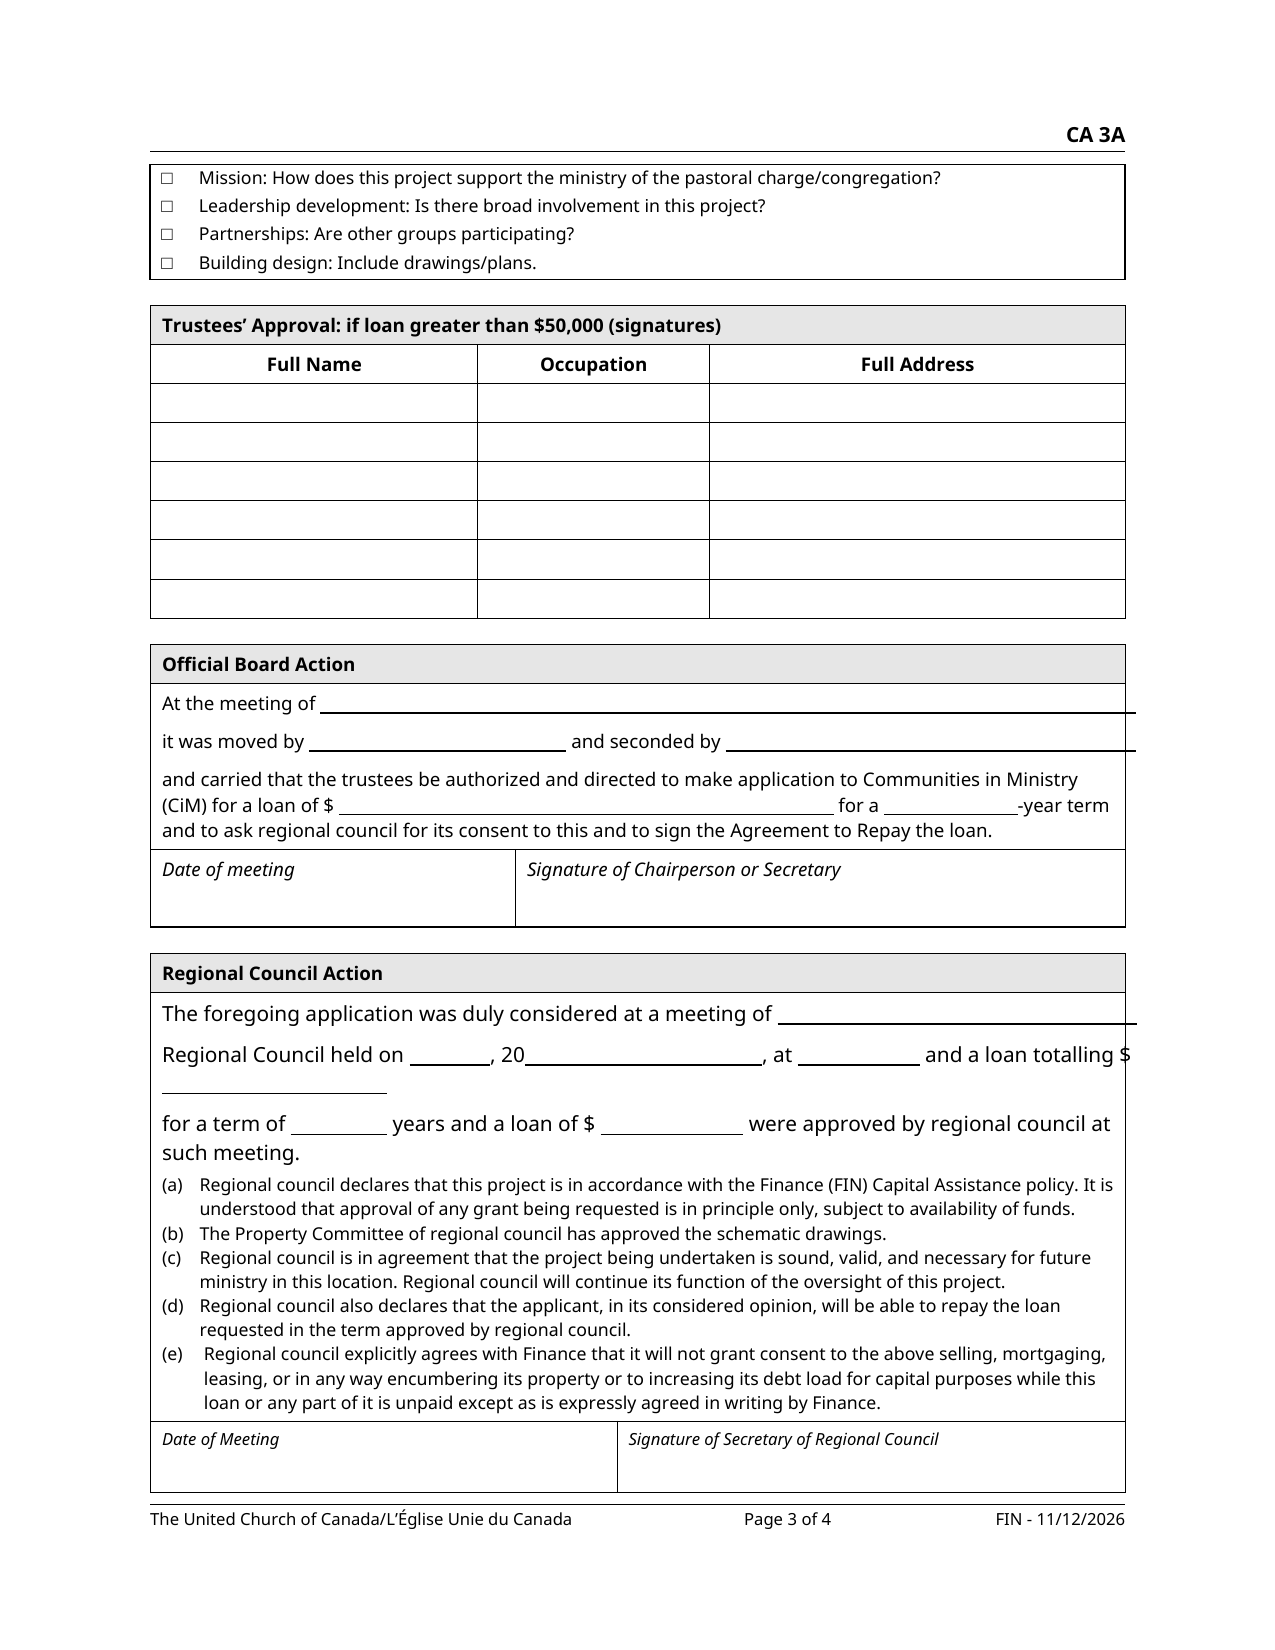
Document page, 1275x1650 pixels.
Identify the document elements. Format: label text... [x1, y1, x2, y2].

table_cell [151, 423, 477, 461]
table_cell Signature of Chairperson or Secretary [516, 850, 1125, 926]
table_cell Date of Meeting [151, 1422, 617, 1492]
table_cell [710, 423, 1125, 461]
table_cell The foregoing application was duly considered at a meeting of Regional Council held on , 20 , at and a loan totalling $ for a term of years and a loan of $ were approved by regional council at such meeting. (a) Regional council declares that this project is in accordance with the Finance (FIN) Capital Assistance policy. It is understood that approval of any grant being requested is in principle only, subject to availability of funds. (b) The Property Committee of regional council has approved the schematic drawings. (c) Regional council is in agreement that the project being undertaken is sound, valid, and necessary for future ministry in this location. Regional council will continue its function of the oversight of this project. (d) Regional council also declares that the applicant, in its considered opinion, will be able to repay the loan requested in the term approved by regional council. (e) Regional council explicitly agrees with Finance that it will not grant consent to the above selling, mortgaging, leasing, or in any way encumbering its property or to increasing its debt load for capital purposes while this loan or any part of it is unpaid except as is expressly agreed in writing by Finance. [151, 993, 1125, 1421]
table_cell Occupation [478, 345, 709, 383]
table_cell [710, 384, 1125, 422]
table_cell [478, 423, 709, 461]
table_cell [151, 540, 477, 578]
table_header Regional Council Action [151, 954, 1125, 992]
table_cell [478, 501, 709, 539]
table_cell [478, 384, 709, 422]
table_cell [151, 165, 1124, 278]
table_header Trustees’ Approval: if loan greater than $50,000 (signatures) [151, 306, 1125, 344]
table_cell [478, 462, 709, 500]
table_cell [151, 384, 477, 422]
table_cell [710, 580, 1125, 617]
table_cell [710, 462, 1125, 500]
table_cell [151, 580, 477, 617]
table_cell [478, 540, 709, 578]
table_cell [151, 462, 477, 500]
table_cell [710, 540, 1125, 578]
table_cell [710, 501, 1125, 539]
table_cell Full Address [710, 345, 1125, 383]
table_header Official Board Action [151, 645, 1125, 683]
table_cell Signature of Secretary of Regional Council [618, 1422, 1125, 1492]
table_cell Date of meeting [151, 850, 515, 926]
table_cell At the meeting of it was moved by and seconded by and carried that the trustees be authorized and directed to make application to Communities in Ministry (CiM) for a loan of $ for a -year term and to ask regional council for its consent to this and to sign the Agreement to Repay the loan. [151, 684, 1125, 849]
table_cell [151, 501, 477, 539]
table_cell Full Name [151, 345, 477, 383]
table_cell [478, 580, 709, 617]
